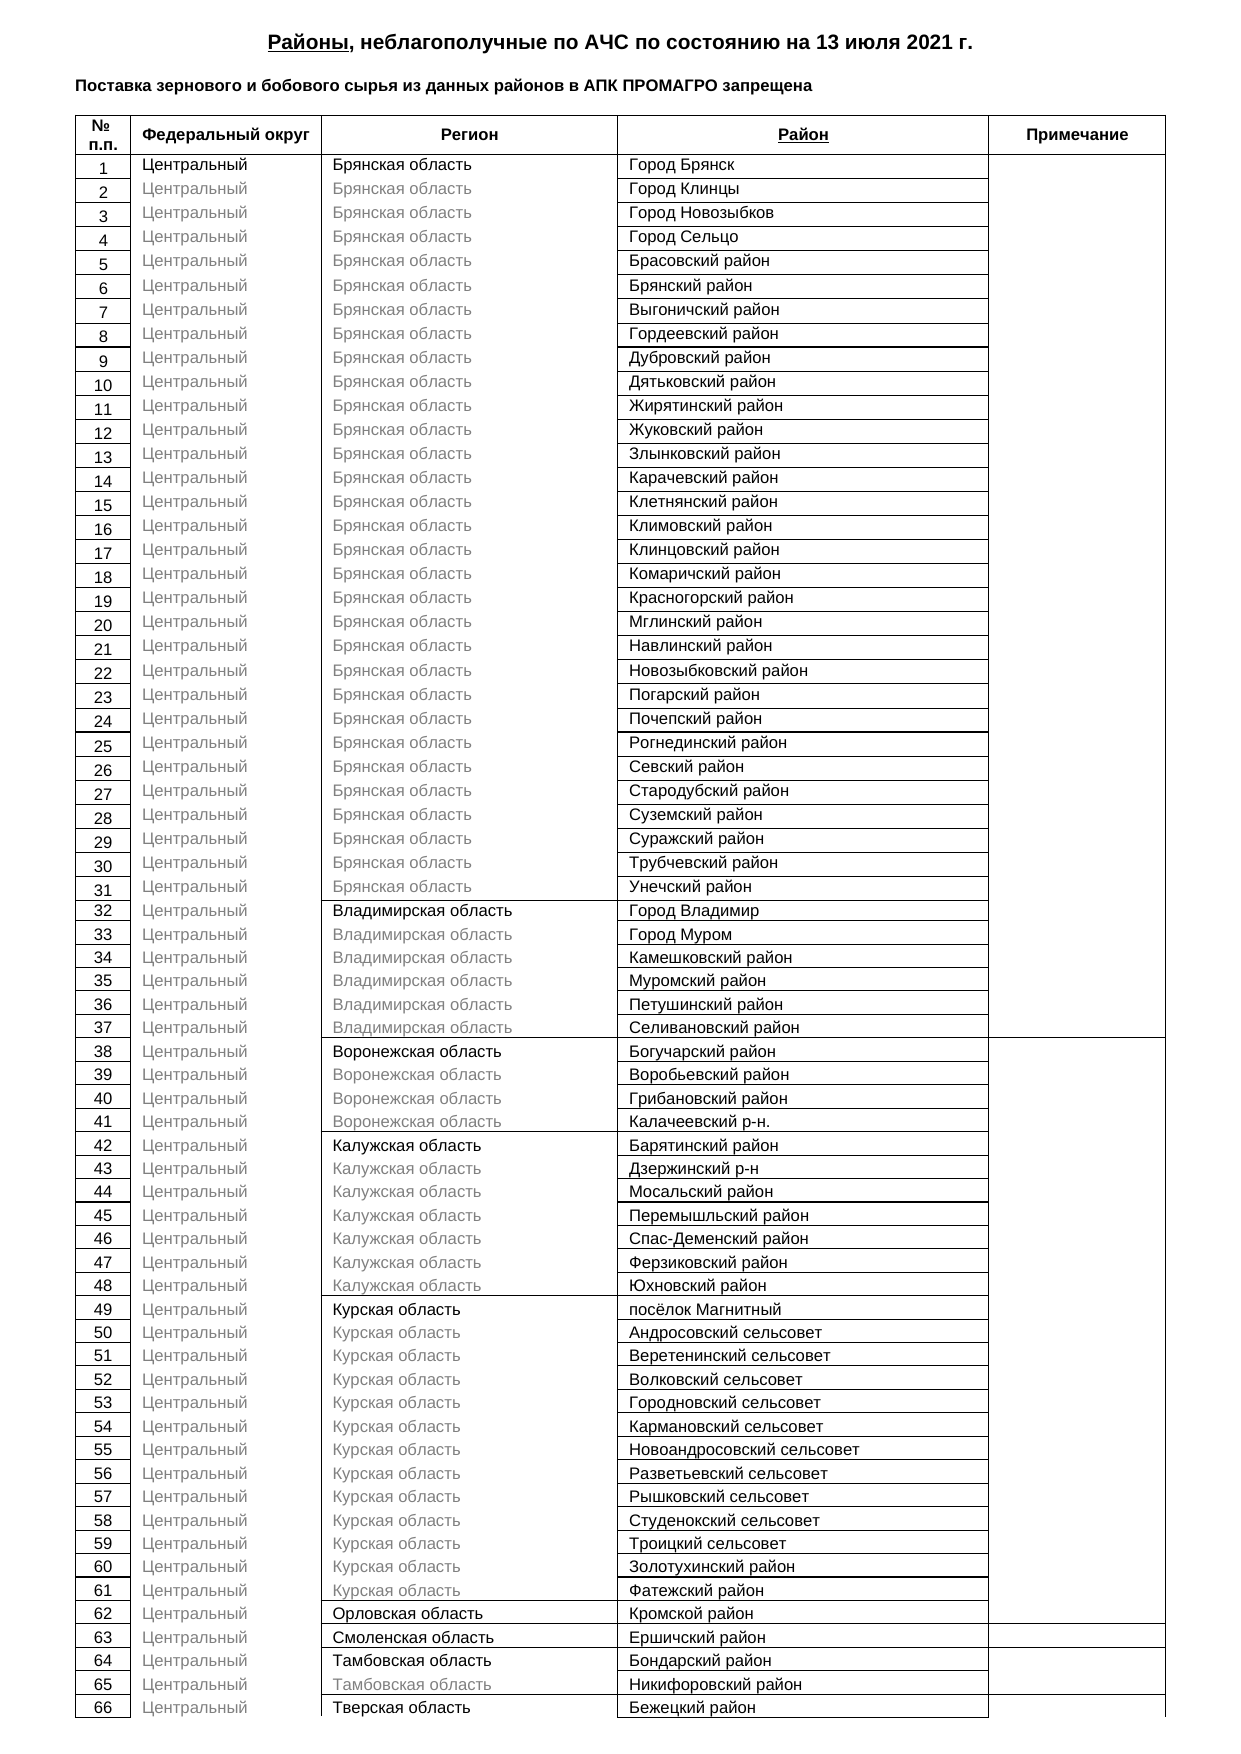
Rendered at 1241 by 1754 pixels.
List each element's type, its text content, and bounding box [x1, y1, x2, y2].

table_cell Разветьевский сельсовет [618, 1460, 988, 1483]
table_cell 63 [76, 1624, 130, 1647]
table_cell Центральный [131, 274, 321, 298]
table_cell Центральный [131, 944, 321, 967]
table_cell 10 [76, 372, 130, 394]
table_cell 11 [76, 396, 130, 419]
table_cell Центральный [131, 1600, 321, 1623]
table_cell Центральный [131, 659, 321, 683]
table_cell Центральный [131, 1506, 321, 1529]
table_cell Центральный [131, 876, 321, 900]
table_cell Центральный [131, 1037, 321, 1061]
table_cell Курская область [322, 1342, 617, 1365]
table_cell Центральный [131, 804, 321, 828]
table_cell Воробьевский район [618, 1062, 988, 1084]
table_cell Центральный [131, 1530, 321, 1553]
table_cell Калачеевский р-н. [618, 1109, 988, 1131]
table_cell Комаричский район [618, 564, 988, 587]
table_cell Брянская область [322, 708, 617, 731]
table_cell Фатежский район [618, 1578, 988, 1600]
table_cell Город Брянск [618, 155, 988, 178]
table_cell 55 [76, 1437, 130, 1459]
table_cell Брянская область [322, 250, 617, 274]
table_cell Владимирская область [322, 1014, 617, 1037]
table_cell 59 [76, 1531, 130, 1553]
table_cell Перемышльский район [618, 1203, 988, 1225]
table_cell 28 [76, 805, 130, 828]
table_cell Центральный [131, 1201, 321, 1225]
table_cell 20 [76, 612, 130, 635]
table_cell 51 [76, 1343, 130, 1365]
table_cell Центральный [131, 226, 321, 250]
table_cell Центральный [131, 1295, 321, 1318]
table_cell 17 [76, 540, 130, 563]
table_cell Центральный [131, 780, 321, 804]
table_cell Центральный [131, 563, 321, 587]
table_cell Город Владимир [618, 901, 988, 920]
table_cell 32 [76, 901, 130, 920]
table_cell Город Сельцо [618, 227, 988, 250]
table_cell Владимирская область [322, 967, 617, 990]
table_cell Брянская область [322, 419, 617, 443]
table_cell [989, 1038, 1165, 1623]
table_cell 7 [76, 299, 130, 322]
table_cell 58 [76, 1507, 130, 1529]
table_cell Тамбовская область [322, 1648, 617, 1670]
table_cell Центральный [131, 1248, 321, 1272]
table_cell Барятинский район [618, 1132, 988, 1154]
table_cell [989, 1648, 1165, 1693]
table_cell Юхновский район [618, 1273, 988, 1295]
table_cell Курская область [322, 1506, 617, 1529]
table_cell Калужская область [322, 1225, 617, 1248]
table_cell Владимирская область [322, 920, 617, 943]
table_cell Центральный [131, 515, 321, 539]
table_cell Центральный [131, 1061, 321, 1084]
table_cell Брянская область [322, 515, 617, 539]
table_cell Дубровский район [618, 348, 988, 371]
table_cell 22 [76, 660, 130, 683]
table_cell Воронежская область [322, 1061, 617, 1084]
table_cell 57 [76, 1484, 130, 1506]
table_cell 49 [76, 1296, 130, 1318]
table_cell Воронежская область [322, 1084, 617, 1108]
table_cell Центральный [131, 1647, 321, 1670]
table_cell 40 [76, 1085, 130, 1108]
table_cell 52 [76, 1366, 130, 1389]
table_cell Гордеевский район [618, 324, 988, 346]
table_cell Центральный [131, 1131, 321, 1154]
table_cell Город Клинцы [618, 179, 988, 202]
table_cell 45 [76, 1203, 130, 1225]
table_cell Брянская область [322, 155, 617, 178]
table_cell Брянская область [322, 178, 617, 202]
table_cell Мглинский район [618, 612, 988, 635]
table_cell 65 [76, 1671, 130, 1693]
table_cell Воронежская область [322, 1108, 617, 1131]
table_cell 48 [76, 1273, 130, 1295]
table_cell Троицкий сельсовет [618, 1531, 988, 1553]
table_cell 13 [76, 444, 130, 467]
table_cell Центральный [131, 298, 321, 322]
table_cell Центральный [131, 920, 321, 943]
table_cell 37 [76, 1015, 130, 1037]
table_cell Брянская область [322, 226, 617, 250]
table_cell 18 [76, 564, 130, 587]
table_cell Центральный [131, 1365, 321, 1389]
table_cell Брянская область [322, 395, 617, 419]
table_cell 56 [76, 1460, 130, 1483]
table_cell Центральный [131, 1225, 321, 1248]
table_cell Брянская область [322, 587, 617, 611]
table_cell посёлок Магнитный [618, 1296, 988, 1318]
table_cell Брянская область [322, 443, 617, 467]
table_cell Центральный [131, 1014, 321, 1037]
table_cell Ферзиковский район [618, 1249, 988, 1272]
table_cell Центральный [131, 1155, 321, 1178]
table_cell Центральный [131, 1389, 321, 1412]
table_cell 60 [76, 1554, 130, 1576]
table_cell 46 [76, 1226, 130, 1248]
table_cell Жирятинский район [618, 396, 988, 419]
table_cell [989, 155, 1165, 1037]
table_cell Брянская область [322, 467, 617, 491]
table_cell Студенокский сельсовет [618, 1507, 988, 1529]
table_cell Никифоровский район [618, 1671, 988, 1693]
table_cell Курская область [322, 1436, 617, 1459]
table_cell Центральный [131, 756, 321, 779]
table_cell Орловская область [322, 1601, 617, 1623]
table_cell 14 [76, 468, 130, 491]
table_cell Брянская область [322, 683, 617, 707]
table_cell 44 [76, 1179, 130, 1201]
table_cell 9 [76, 348, 130, 371]
table_cell Брянская область [322, 346, 617, 371]
table_cell Богучарский район [618, 1038, 988, 1061]
table_cell Центральный [131, 900, 321, 920]
table_cell 64 [76, 1648, 130, 1670]
table_cell 34 [76, 945, 130, 967]
table_cell 23 [76, 684, 130, 707]
table_cell 27 [76, 781, 130, 804]
table_cell Спас-Деменский район [618, 1226, 988, 1248]
table_cell Мосальский район [618, 1179, 988, 1201]
table_cell [989, 1695, 1165, 1717]
table_header № п.п. [76, 116, 130, 154]
table_cell 61 [76, 1578, 130, 1600]
table_cell Тверская область [321, 1695, 617, 1717]
table_cell Центральный [131, 1436, 321, 1459]
table_cell 53 [76, 1390, 130, 1412]
table_cell Центральный [131, 1670, 321, 1693]
table_cell [989, 1624, 1165, 1647]
table_cell Центральный [131, 1459, 321, 1483]
table_cell Бондарский район [618, 1648, 988, 1670]
table_cell Унечский район [618, 877, 988, 900]
table_cell Волковский сельсовет [618, 1366, 988, 1389]
table_cell Ершичский район [618, 1624, 988, 1647]
table_cell Брянская область [322, 371, 617, 394]
table_cell Злынковский район [618, 444, 988, 467]
table_cell 33 [76, 921, 130, 943]
table_cell Климовский район [618, 516, 988, 539]
table_cell Центральный [131, 1272, 321, 1295]
table_cell Центральный [131, 1483, 321, 1506]
table_cell Курская область [322, 1365, 617, 1389]
table_cell Курская область [322, 1389, 617, 1412]
table_cell Веретенинский сельсовет [618, 1343, 988, 1365]
table_cell Брянская область [322, 323, 617, 346]
table_cell 50 [76, 1320, 130, 1342]
table_cell Центральный [131, 371, 321, 394]
table_cell Центральный [131, 346, 321, 371]
table_cell 38 [76, 1038, 130, 1061]
table_cell Центральный [131, 731, 321, 756]
table_cell 8 [76, 324, 130, 346]
table_cell Центральный [131, 635, 321, 659]
table_cell Курская область [322, 1296, 617, 1318]
table_cell Севский район [618, 757, 988, 779]
table_cell Калужская область [322, 1248, 617, 1272]
table_cell Центральный [131, 155, 321, 178]
table_cell Бежецкий район [618, 1695, 988, 1717]
table_cell Центральный [131, 967, 321, 990]
table_cell Город Новозыбков [618, 203, 988, 226]
table_cell Центральный [131, 1342, 321, 1365]
table_cell Кармановский сельсовет [618, 1413, 988, 1436]
table_cell Воронежская область [322, 1038, 617, 1061]
table_cell Выгоничский район [618, 299, 988, 322]
table_cell 16 [76, 516, 130, 539]
table_cell 1 [76, 155, 130, 178]
table_cell 31 [76, 877, 130, 900]
table_cell Брянская область [322, 563, 617, 587]
table_cell Калужская область [322, 1155, 617, 1178]
table_cell 15 [76, 492, 130, 515]
table_cell Рогнединский район [618, 733, 988, 756]
table_cell 42 [76, 1132, 130, 1154]
table_cell Дзержинский р-н [618, 1156, 988, 1178]
table_cell Центральный [131, 1412, 321, 1436]
table_cell Калужская область [322, 1132, 617, 1154]
table_cell Центральный [131, 1576, 321, 1600]
table_cell Андросовский сельсовет [618, 1320, 988, 1342]
table_cell Калужская область [322, 1178, 617, 1201]
table_cell Почепский район [618, 709, 988, 731]
table_cell 29 [76, 829, 130, 852]
table_cell Навлинский район [618, 636, 988, 659]
table_cell 21 [76, 636, 130, 659]
table_cell Центральный [131, 178, 321, 202]
table_cell Центральный [131, 491, 321, 515]
table_cell Золотухинский район [618, 1554, 988, 1576]
table_cell Брянская область [322, 659, 617, 683]
table_cell 36 [76, 991, 130, 1014]
table_cell Камешковский район [618, 945, 988, 967]
table_cell 19 [76, 588, 130, 611]
table_cell Курская область [322, 1553, 617, 1576]
table_cell Рышковский сельсовет [618, 1484, 988, 1506]
table_cell 30 [76, 853, 130, 876]
table_cell Дятьковский район [618, 372, 988, 394]
table_cell Брянская область [322, 852, 617, 876]
table_cell Брянская область [322, 635, 617, 659]
table_cell Брянский район [618, 275, 988, 298]
table_cell Центральный [131, 1553, 321, 1576]
table_cell Брянская область [322, 491, 617, 515]
table_cell Центральный [131, 395, 321, 419]
table_cell Смоленская область [322, 1624, 617, 1647]
table_cell Центральный [131, 443, 321, 467]
table_cell 43 [76, 1156, 130, 1178]
table_cell 39 [76, 1062, 130, 1084]
table_cell 26 [76, 757, 130, 779]
table_cell Селивановский район [618, 1015, 988, 1037]
table_cell Центральный [131, 250, 321, 274]
table_cell Центральный [131, 323, 321, 346]
table_cell Суземский район [618, 805, 988, 828]
text Поставка зернового и бобового сырья из данных районов в АПК ПРОМАГРО запрещена [75, 76, 1165, 95]
table_cell Центральный [131, 202, 321, 226]
text Районы, неблагополучные по АЧС по состоянию на 13 июля 2021 г. [75, 29, 1165, 53]
table_cell Брянская область [322, 780, 617, 804]
table_cell 35 [76, 968, 130, 990]
table_cell Курская область [322, 1319, 617, 1342]
table_cell Владимирская область [322, 944, 617, 967]
table_cell 6 [76, 275, 130, 298]
table_cell Центральный [131, 852, 321, 876]
table_cell 2 [76, 179, 130, 202]
table_header Регион [322, 116, 617, 154]
table_cell Клинцовский район [618, 540, 988, 563]
table_cell Муромский район [618, 968, 988, 990]
table_cell Калужская область [322, 1272, 617, 1295]
table_cell 12 [76, 420, 130, 443]
table_cell Брянская область [322, 804, 617, 828]
table_cell Карачевский район [618, 468, 988, 491]
table_cell Центральный [131, 419, 321, 443]
table_cell Тамбовская область [322, 1670, 617, 1693]
table_cell Центральный [131, 1319, 321, 1342]
table_cell Центральный [131, 1694, 321, 1717]
table_cell 47 [76, 1249, 130, 1272]
table_cell 54 [76, 1413, 130, 1436]
table_cell Городновский сельсовет [618, 1390, 988, 1412]
table_cell 24 [76, 709, 130, 731]
table_cell Центральный [131, 587, 321, 611]
table_cell Владимирская область [322, 990, 617, 1014]
table_cell Клетнянский район [618, 492, 988, 515]
table_cell Брянская область [322, 828, 617, 852]
table_cell Курская область [322, 1576, 617, 1600]
table_cell Калужская область [322, 1201, 617, 1225]
table_cell Новоандросовский сельсовет [618, 1437, 988, 1459]
table_cell Трубчевский район [618, 853, 988, 876]
table_header Примечание [989, 116, 1165, 154]
table_cell Центральный [131, 990, 321, 1014]
table_cell 41 [76, 1109, 130, 1131]
table_cell Центральный [131, 467, 321, 491]
table_cell Брянская область [322, 611, 617, 635]
table_cell Курская область [322, 1412, 617, 1436]
table_cell Новозыбковский район [618, 660, 988, 683]
table_cell Центральный [131, 828, 321, 852]
table_cell Центральный [131, 539, 321, 563]
table_cell Брянская область [322, 756, 617, 779]
table_cell 25 [76, 733, 130, 756]
table_cell Красногорский район [618, 588, 988, 611]
table_cell Брянская область [322, 298, 617, 322]
table_cell 3 [76, 203, 130, 226]
table_cell Кромской район [618, 1601, 988, 1623]
table_cell Владимирская область [322, 901, 617, 920]
table_cell Город Муром [618, 921, 988, 943]
table_cell Брасовский район [618, 251, 988, 274]
table_cell 62 [76, 1601, 130, 1623]
table_cell Погарский район [618, 684, 988, 707]
table_cell Брянская область [322, 202, 617, 226]
table_cell Стародубский район [618, 781, 988, 804]
table_cell Центральный [131, 1623, 321, 1647]
table_cell 4 [76, 227, 130, 250]
table_cell Центральный [131, 1108, 321, 1131]
table_cell Центральный [131, 683, 321, 707]
table_cell Центральный [131, 1178, 321, 1201]
table_cell Центральный [131, 611, 321, 635]
table_cell Курская область [322, 1530, 617, 1553]
table_header Федеральный округ [131, 116, 321, 154]
table_cell Курская область [322, 1459, 617, 1483]
table_cell Суражский район [618, 829, 988, 852]
table_cell Брянская область [322, 539, 617, 563]
table_cell Грибановский район [618, 1085, 988, 1108]
table_cell Центральный [131, 1084, 321, 1108]
table_cell Брянская область [322, 274, 617, 298]
table_cell Центральный [131, 708, 321, 731]
table_cell 5 [76, 251, 130, 274]
table_cell Брянская область [322, 731, 617, 756]
table_cell Брянская область [322, 876, 617, 900]
table_cell Жуковский район [618, 420, 988, 443]
table_cell 66 [76, 1695, 130, 1717]
table_cell Петушинский район [618, 991, 988, 1014]
table_header Район [618, 116, 988, 154]
table_cell Курская область [322, 1483, 617, 1506]
